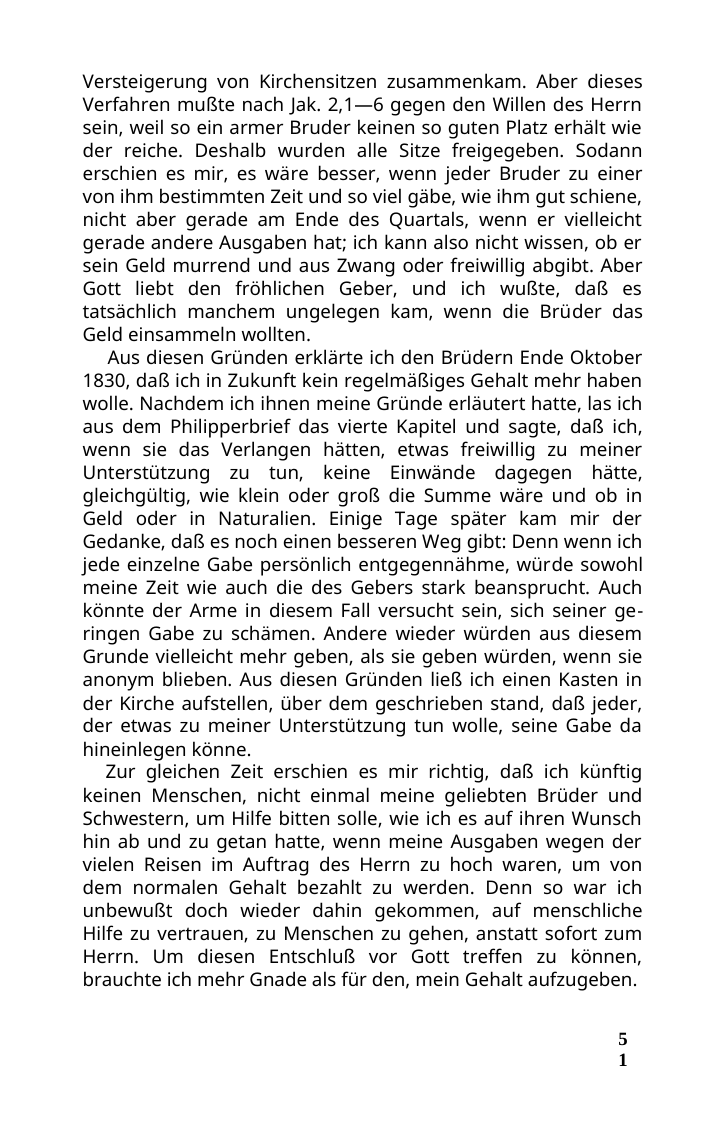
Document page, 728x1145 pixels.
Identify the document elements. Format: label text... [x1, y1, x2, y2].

text Zur gleichen Zeit erschien es mir richtig, daß ich künftig keinen Menschen, nicht einmal meine geliebten Brüder und Schwestern, um Hilfe bitten solle, wie ich es auf ihren Wunsch hin ab und zu getan hatte, wenn meine Ausgaben wegen der vielen Reisen im Auftrag des Herrn zu hoch waren, um von dem normalen Gehalt bezahlt zu werden. Denn so war ich unbewußt doch wieder dahin gekommen, auf menschliche Hilfe zu vertrauen, zu Menschen zu gehen, anstatt sofort zum Herrn. Um diesen Entschluß vor Gott treffen zu können, brauchte ich mehr Gnade als für den, mein Gehalt aufzugeben. [82, 761, 643, 991]
text Aus diesen Gründen erklärte ich den Brüdern Ende Oktober 1830, daß ich in Zukunft kein regelmäßiges Gehalt mehr haben wolle. Nachdem ich ihnen meine Gründe erläutert hatte, las ich aus dem Philipperbrief das vierte Kapitel und sagte, daß ich, wenn sie das Verlangen hätten, etwas freiwillig zu meiner Unterstützung zu tun, keine Einwände dagegen hätte, gleichgültig, wie klein oder groß die Summe wäre und ob in Geld oder in Naturalien. Einige Tage später kam mir der Gedanke, daß es noch einen besseren Weg gibt: Denn wenn ich jede einzelne Gabe persönlich entgegennähme, würde sowohl meine Zeit wie auch die des Gebers stark beansprucht. Auch könnte der Arme in diesem Fall versucht sein, sich seiner geringen Gabe zu schämen. Andere wieder würden aus diesem Grunde vielleicht mehr geben, als sie geben würden, wenn sie anonym blieben. Aus diesen Gründen ließ ich einen Kasten in der Kirche aufstellen, über dem geschrieben stand, daß jeder, der etwas zu meiner Unterstützung tun wolle, seine Gabe da hineinlegen könne. [82, 346, 643, 761]
